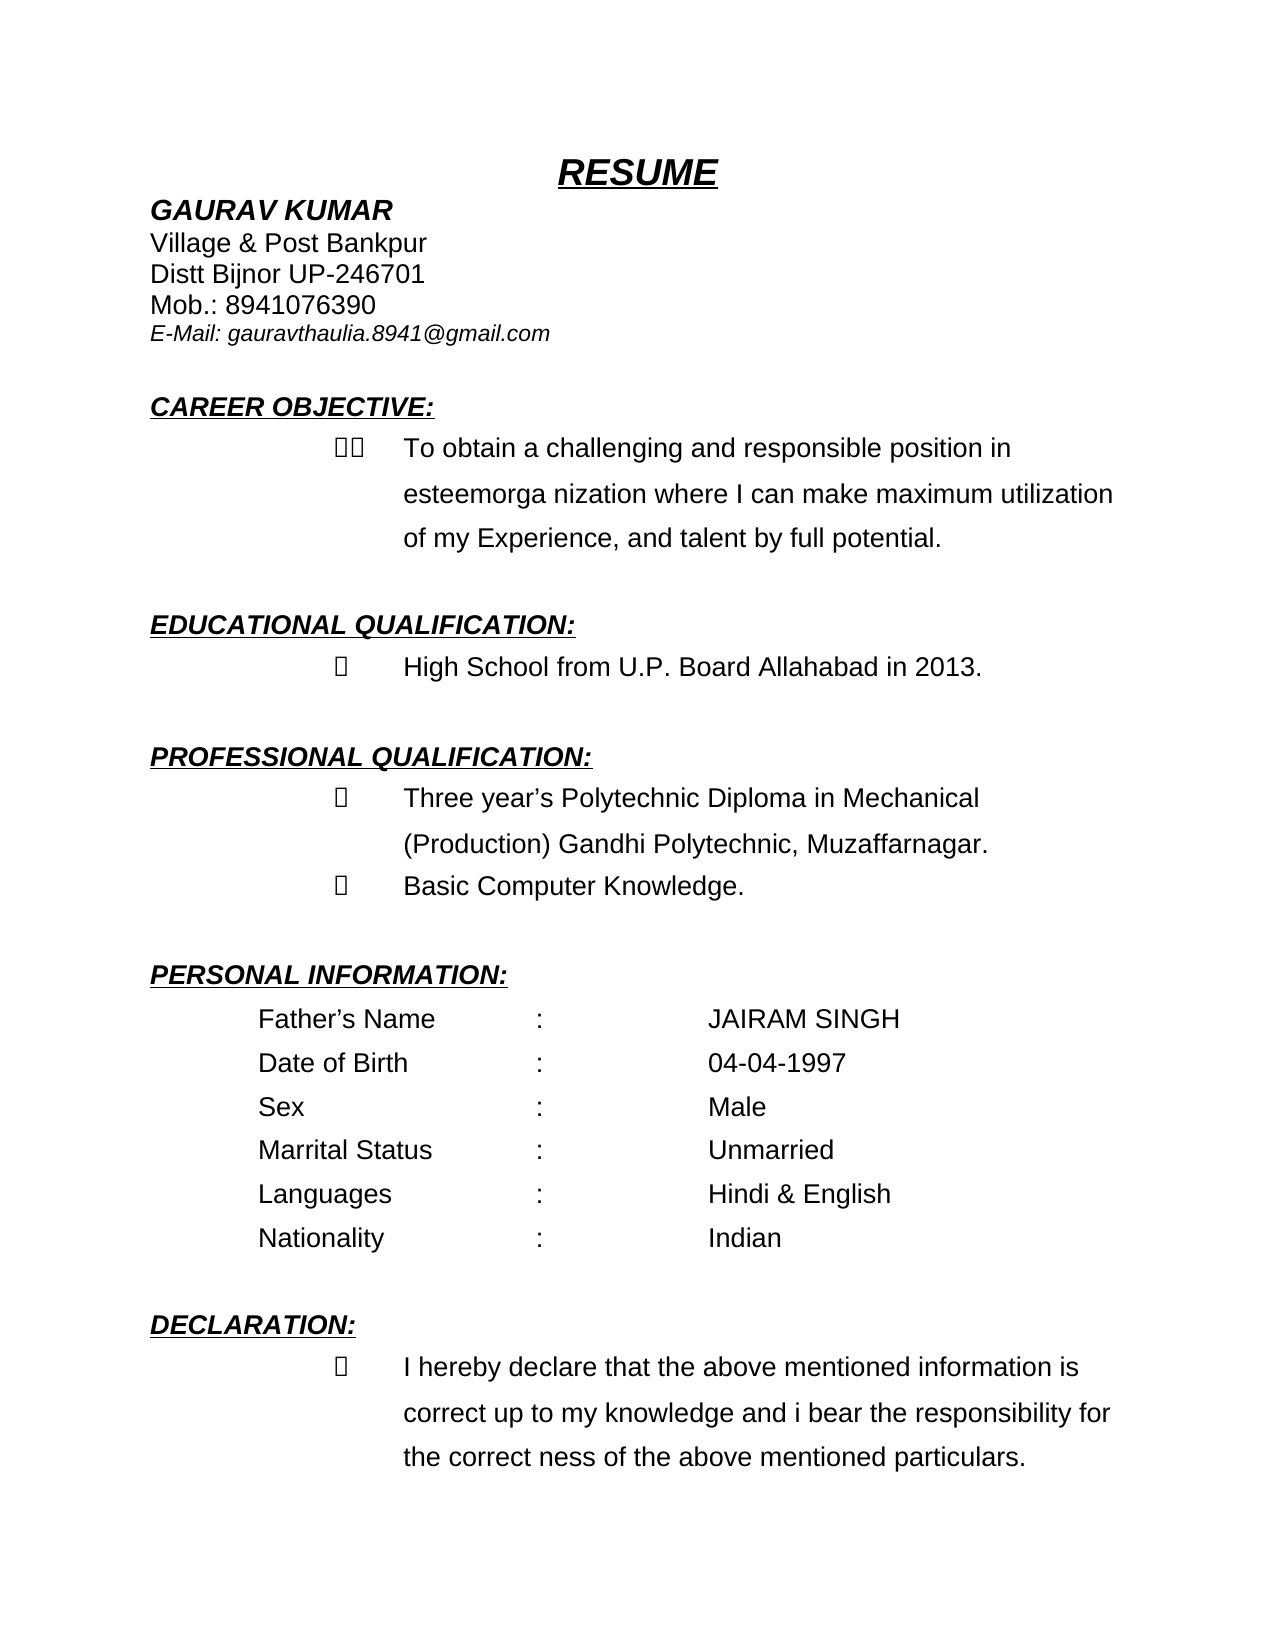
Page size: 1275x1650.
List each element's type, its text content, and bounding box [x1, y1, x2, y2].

text Resume [150, 150, 1125, 193]
text Personal Information: [150, 947, 1125, 991]
text Date of Birth : 04-04-1997 [150, 1034, 1125, 1078]
text correct up to my knowledge and i bear the responsibility for [150, 1384, 1125, 1428]
text (Production) Gandhi Polytechnic, Muzaffarnagar. [150, 816, 1125, 859]
text Languages : Hindi & English [150, 1166, 1125, 1209]
text E-Mail: gauravthaulia.8941@gmail.com [150, 320, 1125, 347]
text esteemorga nization where I can make maximum utilization [150, 466, 1125, 509]
text Distt Bijnor UP-246701 [150, 258, 1125, 289]
text Declaration: [150, 1297, 1125, 1341]
text  High School from U.P. Board Allahabad in 2013. [150, 641, 1125, 684]
text  Basic Computer Knowledge. [150, 859, 1125, 903]
text the correct ness of the above mentioned particulars. [150, 1428, 1125, 1472]
text Nationality : Indian [150, 1209, 1125, 1253]
text gaurav kumar [150, 193, 1125, 227]
text  To obtain a challenging and responsible position in [150, 422, 1125, 466]
text  Three year’s Polytechnic Diploma in Mechanical [150, 772, 1125, 816]
text  I hereby declare that the above mentioned information is [150, 1341, 1125, 1384]
text Mob.: 8941076390 [150, 289, 1125, 320]
text Sex : Male [150, 1078, 1125, 1122]
text Career Objective: [150, 378, 1125, 422]
text of my Experience, and talent by full potential. [150, 509, 1125, 553]
text Father’s Name : jairam singh [150, 991, 1125, 1034]
text Educational Qualification: [150, 597, 1125, 641]
text Village & Post Bankpur [150, 227, 1125, 258]
text Marrital Status : Unmarried [150, 1122, 1125, 1166]
text Professional Qualification: [150, 728, 1125, 772]
